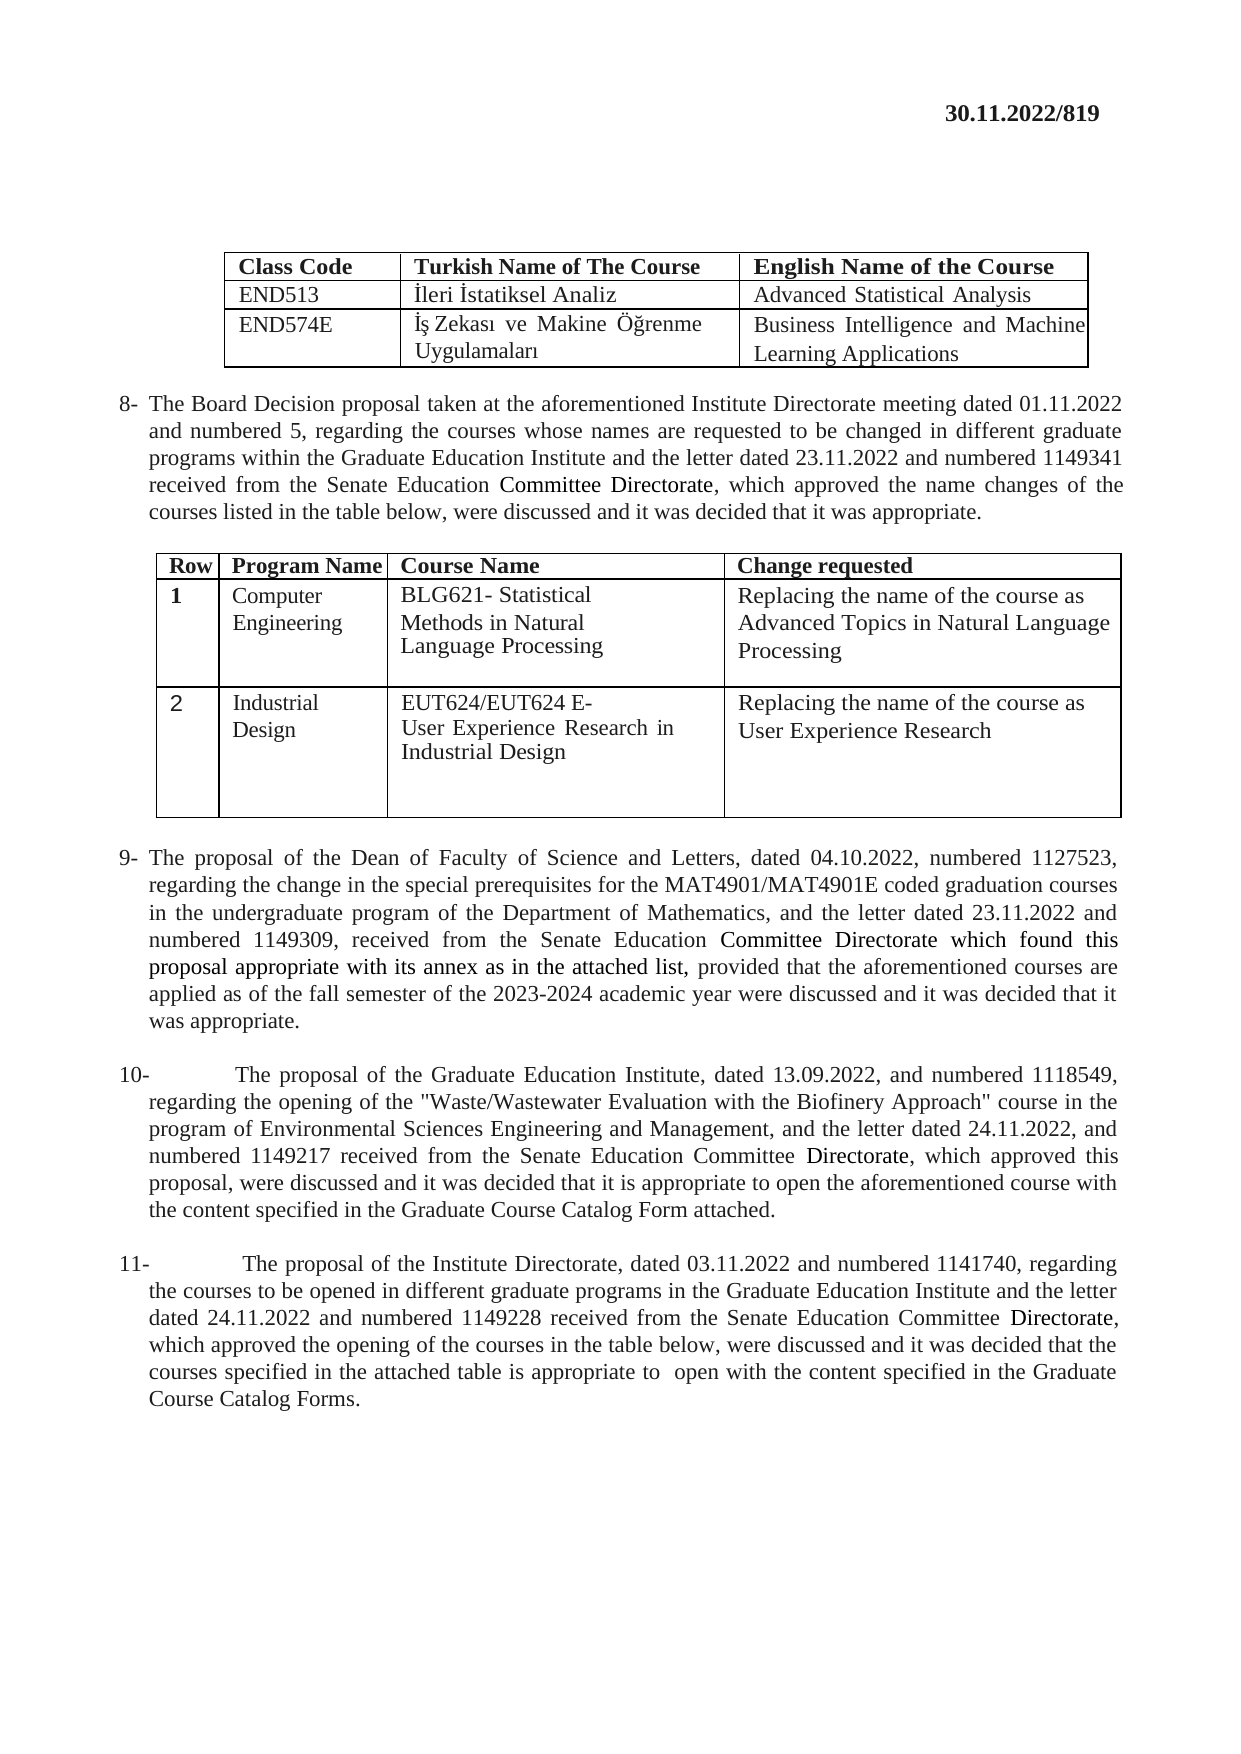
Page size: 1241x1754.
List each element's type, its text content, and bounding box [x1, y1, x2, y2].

table_cell İş Zekası ve Makine Öğrenme Uygulamaları [401, 310, 739, 366]
table_cell İleri İstatiksel Analiz [401, 281, 739, 308]
table_cell 1 [157, 580, 218, 686]
table_cell Replacing the name of the course as Advanced Topics in Natural Language Processing [725, 580, 1120, 686]
table_header Course Name [388, 554, 724, 578]
table_cell Replacing the name of the course as User Experience Research [725, 688, 1120, 817]
table_cell Computer Engineering [220, 580, 387, 686]
table_cell Business Intelligence and Machine Learning Applications [740, 310, 1087, 366]
table_header Change requested [725, 554, 1120, 578]
table_cell Industrial Design [220, 688, 387, 817]
table_header Row [157, 554, 218, 578]
list The proposal of the Graduate Education Institute, dated 13.09.2022, and numbered 1118549, regarding the opening of the "Waste/Wastewater Evaluation with the Biofinery Approach" course in the program of Environmental Sciences Engineering and Management, and the letter dated 24.11.2022, and numbered 1149217 received from the Senate Education Committee Directorate, which approved this proposal, were discussed and it was decided that it is appropriate to open the aforementioned course with the content specified in the Graduate Course Catalog Form attached. [119, 1061, 1119, 1223]
table_cell EUT624/EUT624 E- User Experience Research in Industrial Design [388, 688, 724, 817]
table_cell END513 [225, 281, 400, 308]
table_header Class Code [225, 253, 400, 280]
table_header Turkish Name of The Course [401, 253, 739, 280]
list The Board Decision proposal taken at the aforementioned Institute Directorate meeting dated 01.11.2022 and numbered 5, regarding the courses whose names are requested to be changed in different graduate programs within the Graduate Education Institute and the letter dated 23.11.2022 and numbered 1149341 received from the Senate Education Committee Directorate, which approved the name changes of the courses listed in the table below, were discussed and it was decided that it was appropriate. [119, 390, 1124, 524]
table_cell Advanced Statistical Analysis [740, 281, 1087, 308]
table_header Program Name [220, 554, 387, 578]
list The proposal of the Dean of Faculty of Science and Letters, dated 04.10.2022, numbered 1127523, regarding the change in the special prerequisites for the MAT4901/MAT4901E coded graduation courses in the undergraduate program of the Department of Mathematics, and the letter dated 23.11.2022 and numbered 1149309, received from the Senate Education Committee Directorate which found this proposal appropriate with its annex as in the attached list, provided that the aforementioned courses are applied as of the fall semester of the 2023-2024 academic year were discussed and it was decided that it was appropriate. [119, 844, 1119, 1033]
table_cell BLG621- Statistical Methods in Natural Language Processing [388, 580, 724, 686]
table_cell END574E [225, 310, 400, 366]
table_cell 2 [157, 688, 218, 817]
table_header English Name of the Course [740, 253, 1087, 280]
list The proposal of the Institute Directorate, dated 03.11.2022 and numbered 1141740, regarding the courses to be opened in different graduate programs in the Graduate Education Institute and the letter dated 24.11.2022 and numbered 1149228 received from the Senate Education Committee Directorate, which approved the opening of the courses in the table below, were discussed and it was decided that the courses specified in the attached table is appropriate to open with the content specified in the Graduate Course Catalog Forms. [119, 1250, 1119, 1412]
